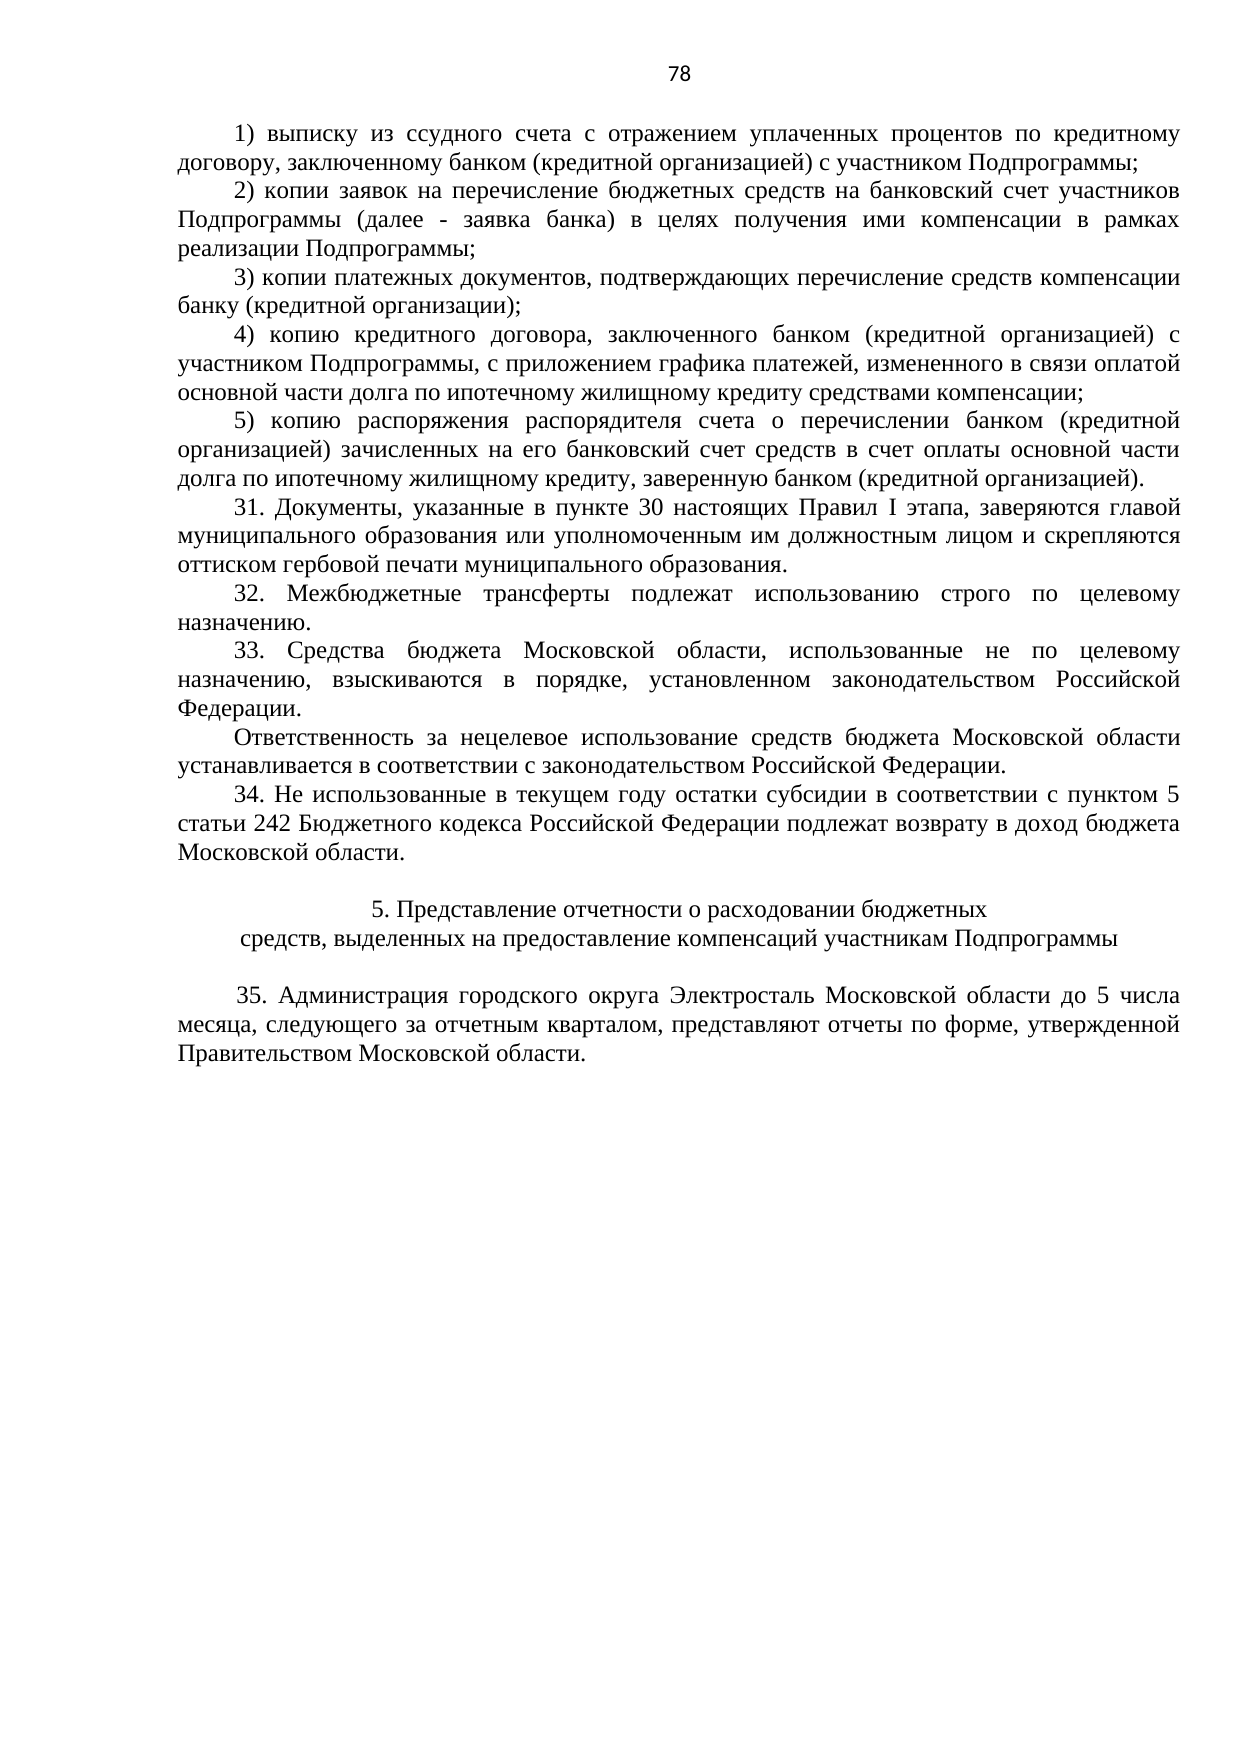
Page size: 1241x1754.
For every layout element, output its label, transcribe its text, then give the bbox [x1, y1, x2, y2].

text 32. Межбюджетные трансферты подлежат использованию строго по целевому назначению. [177, 578, 1181, 636]
text 35. Администрация городского округа Электросталь Московской области до 5 числа месяца, следующего за отчетным кварталом, представляют отчеты по форме, утвержденной Правительством Московской области. [177, 981, 1181, 1067]
text 31. Документы, указанные в пункте 30 настоящих Правил I этапа, заверяются главой муниципального образования или уполномоченным им должностным лицом и скрепляются оттиском гербовой печати муниципального образования. [177, 492, 1181, 578]
text 1) выписку из ссудного счета с отражением уплаченных процентов по кредитному договору, заключенному банком (кредитной организацией) с участником Подпрограммы; [177, 118, 1181, 176]
text 5. Представление отчетности о расходовании бюджетных [177, 894, 1181, 923]
text 33. Средства бюджета Московской области, использованные не по целевому назначению, взыскиваются в порядке, установленном законодательством Российской Федерации. [177, 636, 1181, 722]
text 5) копию распоряжения распорядителя счета о перечислении банком (кредитной организацией) зачисленных на его банковский счет средств в счет оплаты основной части долга по ипотечному жилищному кредиту, заверенную банком (кредитной организацией). [177, 406, 1181, 492]
text 3) копии платежных документов, подтверждающих перечисление средств компенсации банку (кредитной организации); [177, 262, 1181, 319]
text 4) копию кредитного договора, заключенного банком (кредитной организацией) с участником Подпрограммы, с приложением графика платежей, измененного в связи оплатой основной части долга по ипотечному жилищному кредиту средствами компенсации; [177, 319, 1181, 406]
text Ответственность за нецелевое использование средств бюджета Московской области устанавливается в соответствии с законодательством Российской Федерации. [177, 722, 1181, 779]
text средств, выделенных на предоставление компенсаций участникам Подпрограммы [177, 923, 1181, 952]
text 2) копии заявок на перечисление бюджетных средств на банковский счет участников Подпрограммы (далее - заявка банка) в целях получения ими компенсации в рамках реализации Подпрограммы; [177, 176, 1181, 262]
text 34. Не использованные в текущем году остатки субсидии в соответствии с пунктом 5 статьи 242 Бюджетного кодекса Российской Федерации подлежат возврату в доход бюджета Московской области. [177, 779, 1181, 866]
